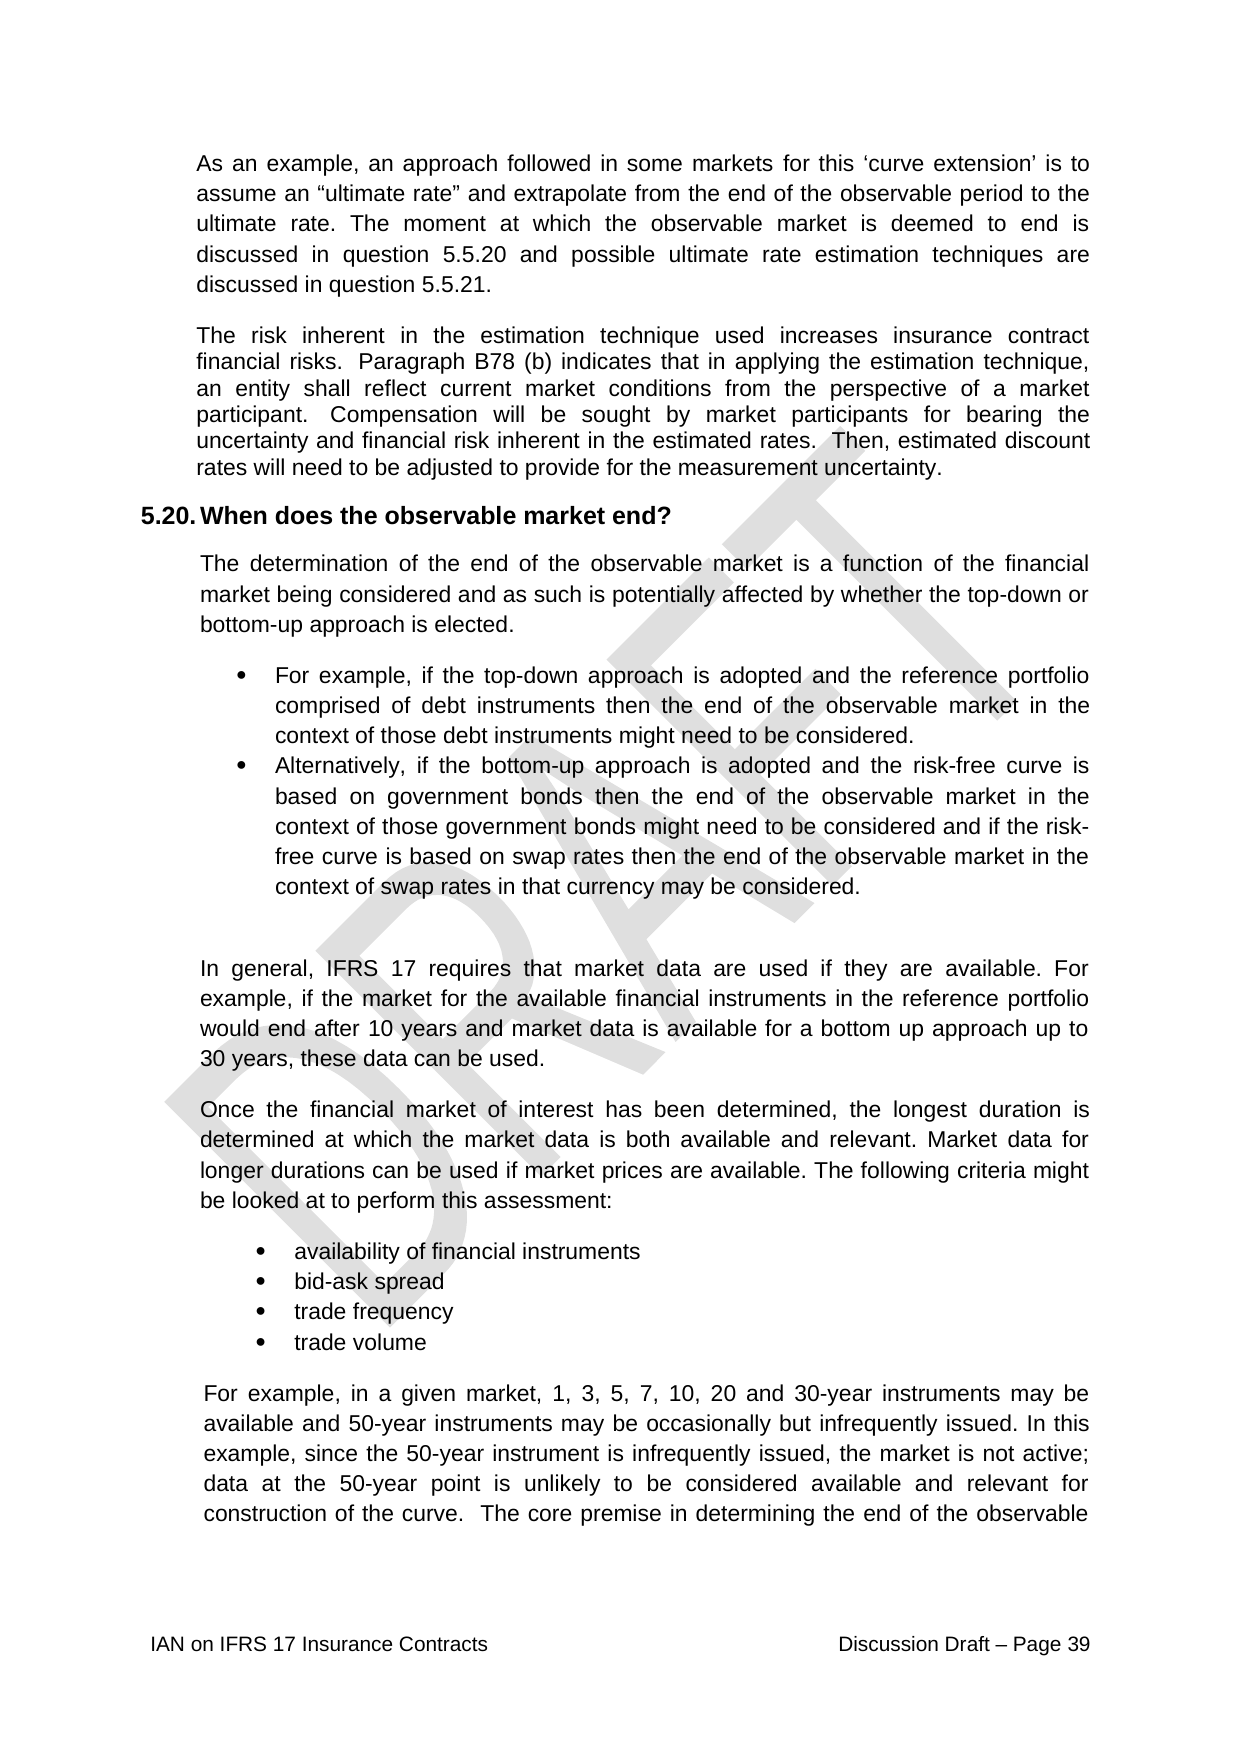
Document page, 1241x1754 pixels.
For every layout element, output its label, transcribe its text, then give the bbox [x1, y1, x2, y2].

list trade frequency [257, 1298, 1090, 1325]
list trade volume [257, 1328, 1090, 1355]
text In general, IFRS 17 requires that market data are used if they are available. For example, if the market for the available financial instruments in the reference portfolio would end after 10 years and market data is available for a bottom up approach up to 30 years, these data can be used. [200, 954, 1090, 1072]
list For example, if the top-down approach is adopted and the reference portfolio comprised of debt instruments then the end of the observable market in the context of those debt instruments might need to be considered. [237, 662, 1090, 749]
list bid-ask spread [257, 1268, 1090, 1294]
text The risk inherent in the estimation technique used increases insurance contract financial risks. Paragraph B78 (b) indicates that in applying the estimation technique, an entity shall reflect current market conditions from the perspective of a market participant. Compensation will be sought by market participants for bearing the uncertainty and financial risk inherent in the estimated rates. Then, estimated discount rates will need to be adjusted to provide for the measurement uncertainty. [196, 322, 1090, 480]
text As an example, an approach followed in some markets for this ‘curve extension’ is to assume an “ultimate rate” and extrapolate from the end of the observable period to the ultimate rate. The moment at which the observable market is deemed to end is discussed in question 5.20 and possible ultimate rate estimation techniques are discussed in question 5.21. [196, 150, 1090, 297]
text The determination of the end of the observable market is a function of the financial market being considered and as such is potentially affected by whether the top-down or bottom-up approach is elected. [200, 550, 1090, 637]
list availability of financial instruments [257, 1238, 1090, 1264]
list When does the observable market end? [141, 501, 1090, 529]
text Once the financial market of interest has been determined, the longest duration is determined at which the market data is both available and relevant. Market data for longer durations can be used if market prices are available. The following criteria might be looked at to perform this assessment: [200, 1096, 1090, 1213]
list Alternatively, if the bottom-up approach is adopted and the risk-free curve is based on government bonds then the end of the observable market in the context of those government bonds might need to be considered and if the risk-free curve is based on swap rates then the end of the observable market in the context of swap rates in that currency may be considered. [237, 752, 1090, 900]
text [203, 1379, 1090, 1527]
